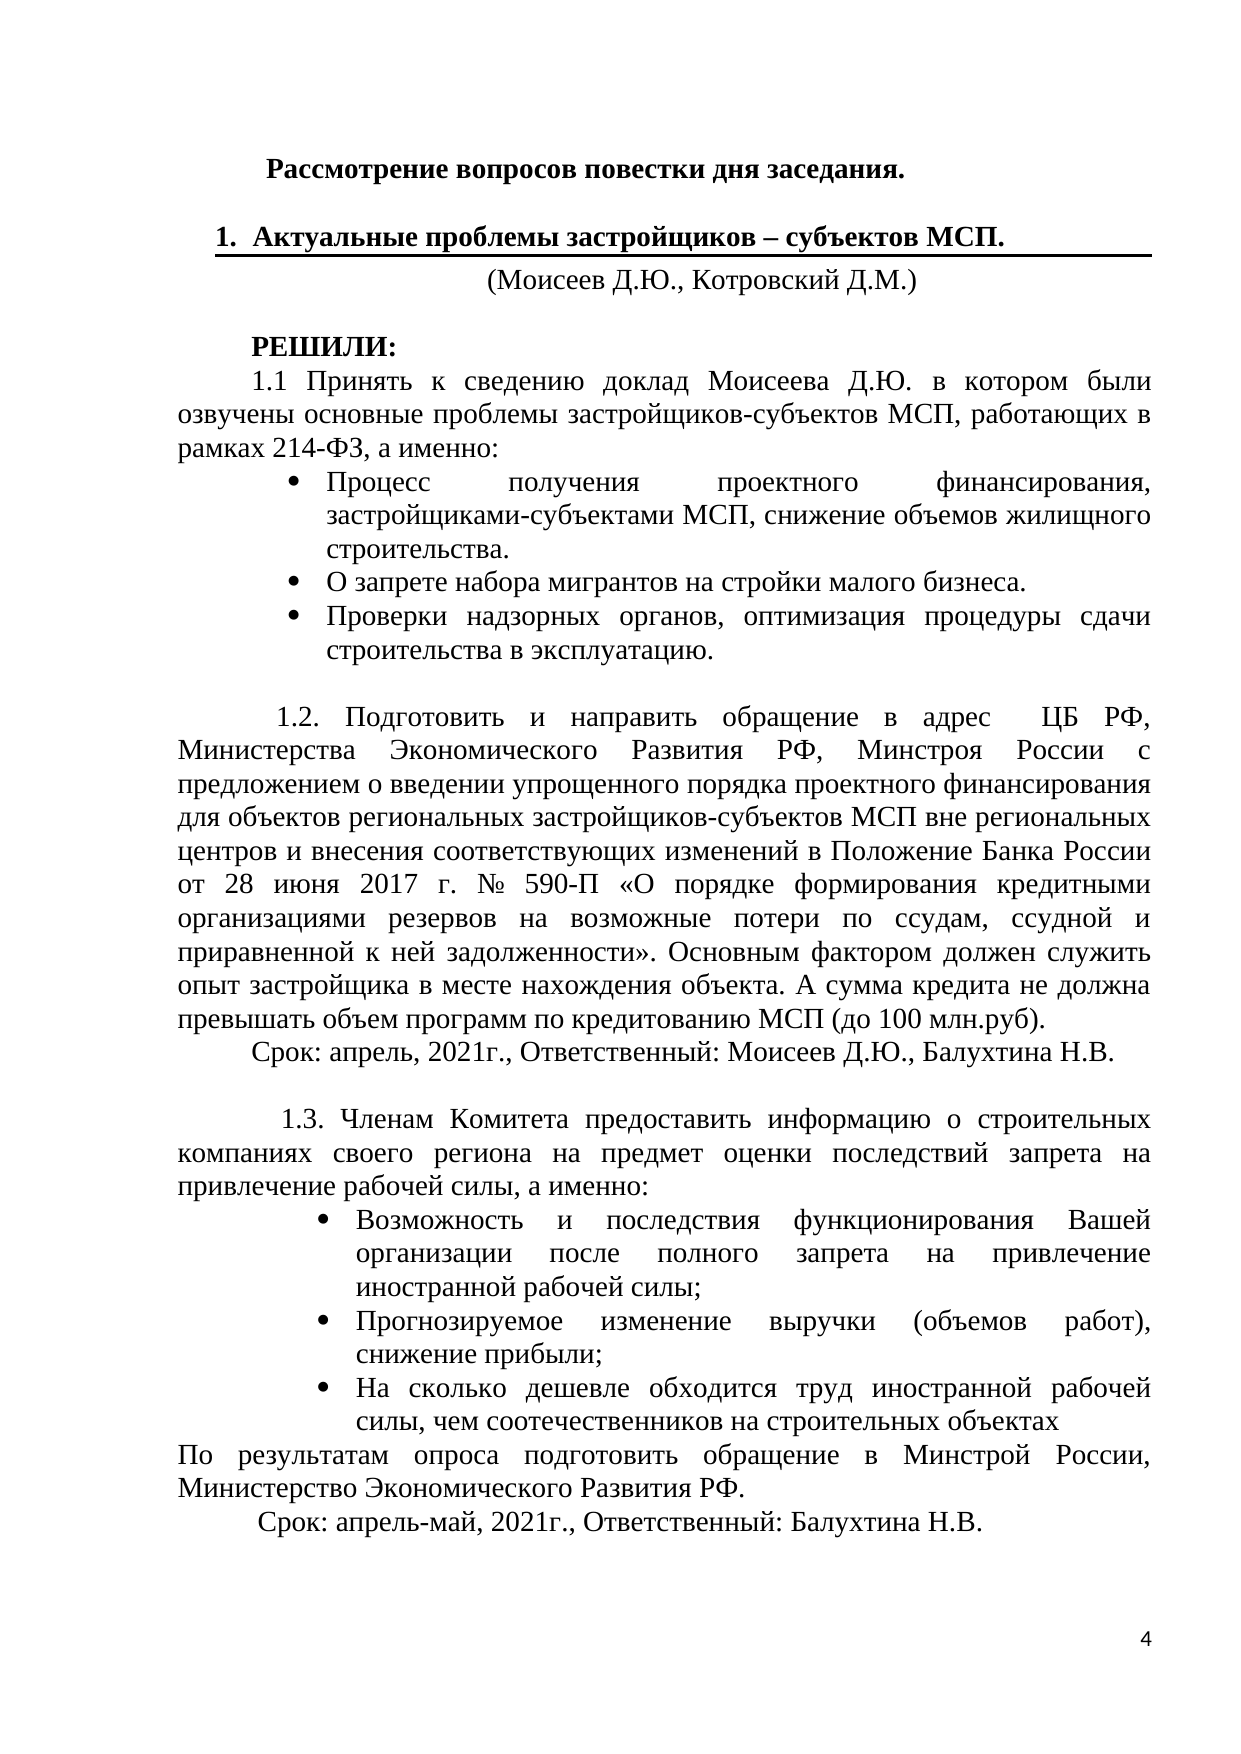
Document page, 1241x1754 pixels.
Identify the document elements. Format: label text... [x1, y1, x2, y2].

list РЕШИЛИ: [177, 329, 1152, 363]
list Проверки надзорных органов, оптимизация процедуры сдачи строительства в эксплуатацию. [288, 598, 1152, 665]
list Срок: апрель, 2021г., Ответственный: Моисеев Д.Ю., Балухтина Н.В. [177, 1034, 1152, 1068]
text Рассмотрение вопросов повестки дня заседания. [177, 152, 1152, 185]
list Процесс получения проектного финансирования, застройщиками-субъектами МСП, снижение объемов жилищного строительства. [288, 464, 1152, 564]
list 1.2. Подготовить и направить обращение в адрес ЦБ РФ, Министерства Экономического Развития РФ, Минстроя России с предложением о введении упрощенного порядка проектного финансирования для объектов региональных застройщиков-субъектов МСП вне региональных центров и внесения соответствующих изменений в Положение Банка России от 28 июня 2017 г. № 590-П «О порядке формирования кредитными организациями резервов на возможные потери по ссудам, ссудной и приравненной к ней задолженности». Основным фактором должен служить опыт застройщика в месте нахождения объекта. А сумма кредита не должна превышать объем программ по кредитованию МСП (до 100 млн.руб). [177, 699, 1152, 1034]
list Возможность и последствия функционирования Вашей организации после полного запрета на привлечение иностранной рабочей силы; [318, 1202, 1152, 1303]
list Прогнозируемое изменение выручки (объемов работ), снижение прибыли; [318, 1303, 1152, 1370]
list На сколько дешевле обходится труд иностранной рабочей силы, чем соотечественников на строительных объектах [318, 1370, 1152, 1437]
text Срок: апрель-май, 2021г., Ответственный: Балухтина Н.В. [177, 1504, 1152, 1538]
list О запрете набора мигрантов на стройки малого бизнеса. [288, 564, 1152, 598]
text По результатам опроса подготовить обращение в Минстрой России, Министерство Экономического Развития РФ. [177, 1437, 1152, 1504]
list Актуальные проблемы застройщиков – субъектов МСП. [215, 219, 1152, 254]
list 1.3. Членам Комитета предоставить информацию о строительных компаниях своего региона на предмет оценки последствий запрета на привлечение рабочей силы, а именно: [177, 1101, 1152, 1202]
list 1.1 Принять к сведению доклад Моисеева Д.Ю. в котором были озвучены основные проблемы застройщиков-субъектов МСП, работающих в рамках 214-ФЗ, а именно: [177, 363, 1152, 464]
list (Моисеев Д.Ю., Котровский Д.М.) [252, 262, 1152, 296]
